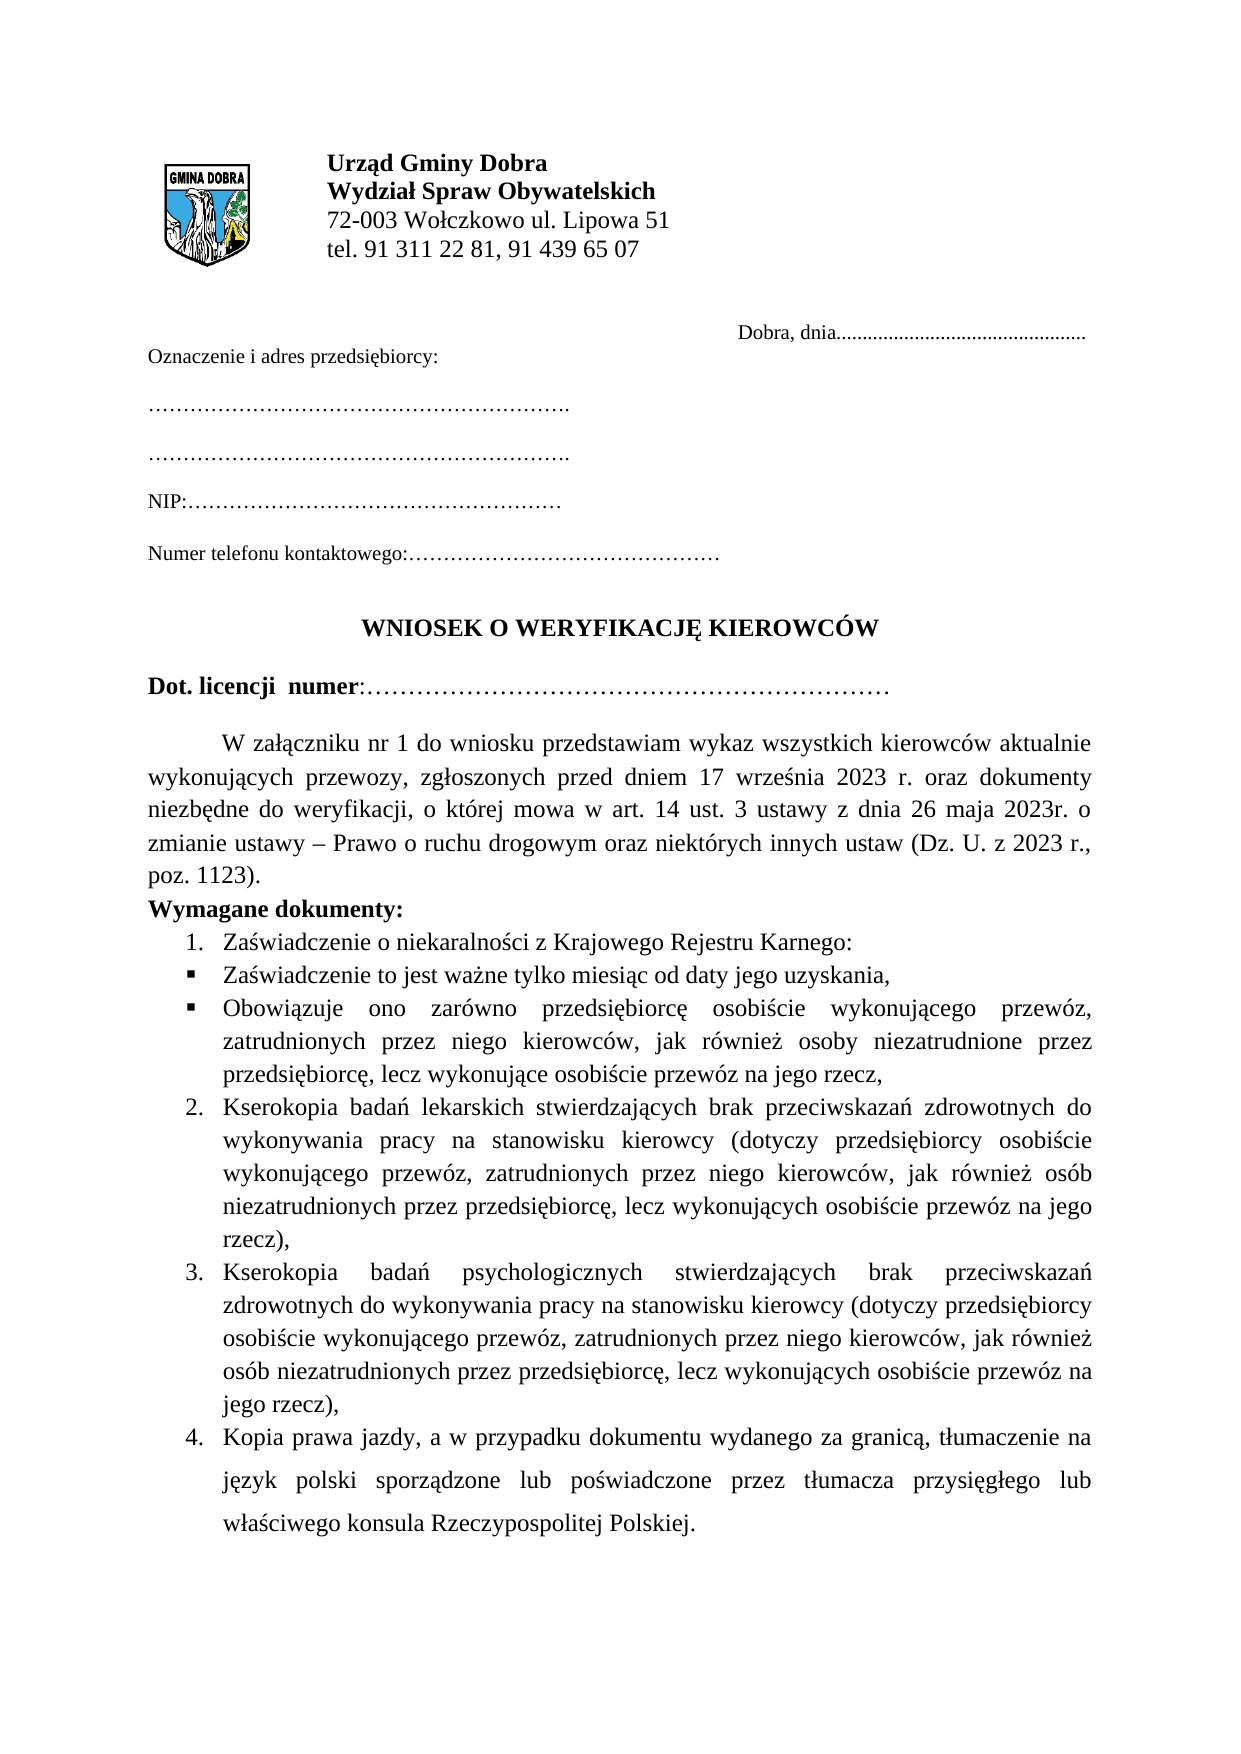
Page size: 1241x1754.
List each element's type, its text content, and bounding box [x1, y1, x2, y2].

picture [106, 147, 308, 283]
text Urząd Gminy Dobra [308, 148, 1093, 176]
text ……………………………………………………. [148, 440, 1093, 464]
text Dobra, dnia................................................ [148, 320, 1093, 344]
text WNIOSEK O WERYFIKACJĘ KIEROWCÓW [148, 613, 1093, 642]
list Zaświadczenie o niekaralności z Krajowego Rejestru Karnego: [185, 927, 1093, 955]
text 72-003 Wołczkowo ul. Lipowa 51 tel. 91 311 22 81, 91 439 65 07 [308, 205, 1093, 263]
list Obowiązuje ono zarówno przedsiębiorcę osobiście wykonującego przewóz, zatrudnionych przez niego kierowców, jak również osoby niezatrudnione przez przedsiębiorcę, lecz wykonujące osobiście przewóz na jego rzecz, [185, 993, 1093, 1087]
text ……………………………………………………. [148, 392, 1093, 416]
list Zaświadczenie to jest ważne tylko miesiąc od daty jego uzyskania, [185, 960, 1093, 988]
text Dot. licencji numer:……………………………………………………… [148, 671, 1093, 700]
text Wymagane dokumenty: [148, 894, 1093, 922]
text W załączniku nr 1 do wniosku przedstawiam wykaz wszystkich kierowców aktualnie wykonujących przewozy, zgłoszonych przed dniem 17 września 2023 r. oraz dokumenty niezbędne do weryfikacji, o której mowa w art. 14 ust. 3 ustawy z dnia 26 maja 2023r. o zmianie ustawy – Prawo o ruchu drogowym oraz niektórych innych ustaw (Dz. U. z 2023 r., poz. 1123). [148, 728, 1093, 889]
text Numer telefonu kontaktowego:……………………………………… [148, 541, 1093, 565]
list Kserokopia badań lekarskich stwierdzających brak przeciwskazań zdrowotnych do wykonywania pracy na stanowisku kierowcy (dotyczy przedsiębiorcy osobiście wykonującego przewóz, zatrudnionych przez niego kierowców, jak również osób niezatrudnionych przez przedsiębiorcę, lecz wykonujących osobiście przewóz na jego rzecz), [185, 1092, 1093, 1253]
text NIP:……………………………………………… [148, 488, 1093, 541]
text Oznaczenie i adres przedsiębiorcy: [148, 344, 1093, 368]
list Kserokopia badań psychologicznych stwierdzających brak przeciwskazań zdrowotnych do wykonywania pracy na stanowisku kierowcy (dotyczy przedsiębiorcy osobiście wykonującego przewóz, zatrudnionych przez niego kierowców, jak również osób niezatrudnionych przez przedsiębiorcę, lecz wykonujących osobiście przewóz na jego rzecz), [185, 1257, 1093, 1418]
text Wydział Spraw Obywatelskich [308, 176, 1093, 205]
list Kopia prawa jazdy, a w przypadku dokumentu wydanego za granicą, tłumaczenie na język polski sporządzone lub poświadczone przez tłumacza przysięgłego lub właściwego konsula Rzeczypospolitej Polskiej. [185, 1422, 1093, 1537]
